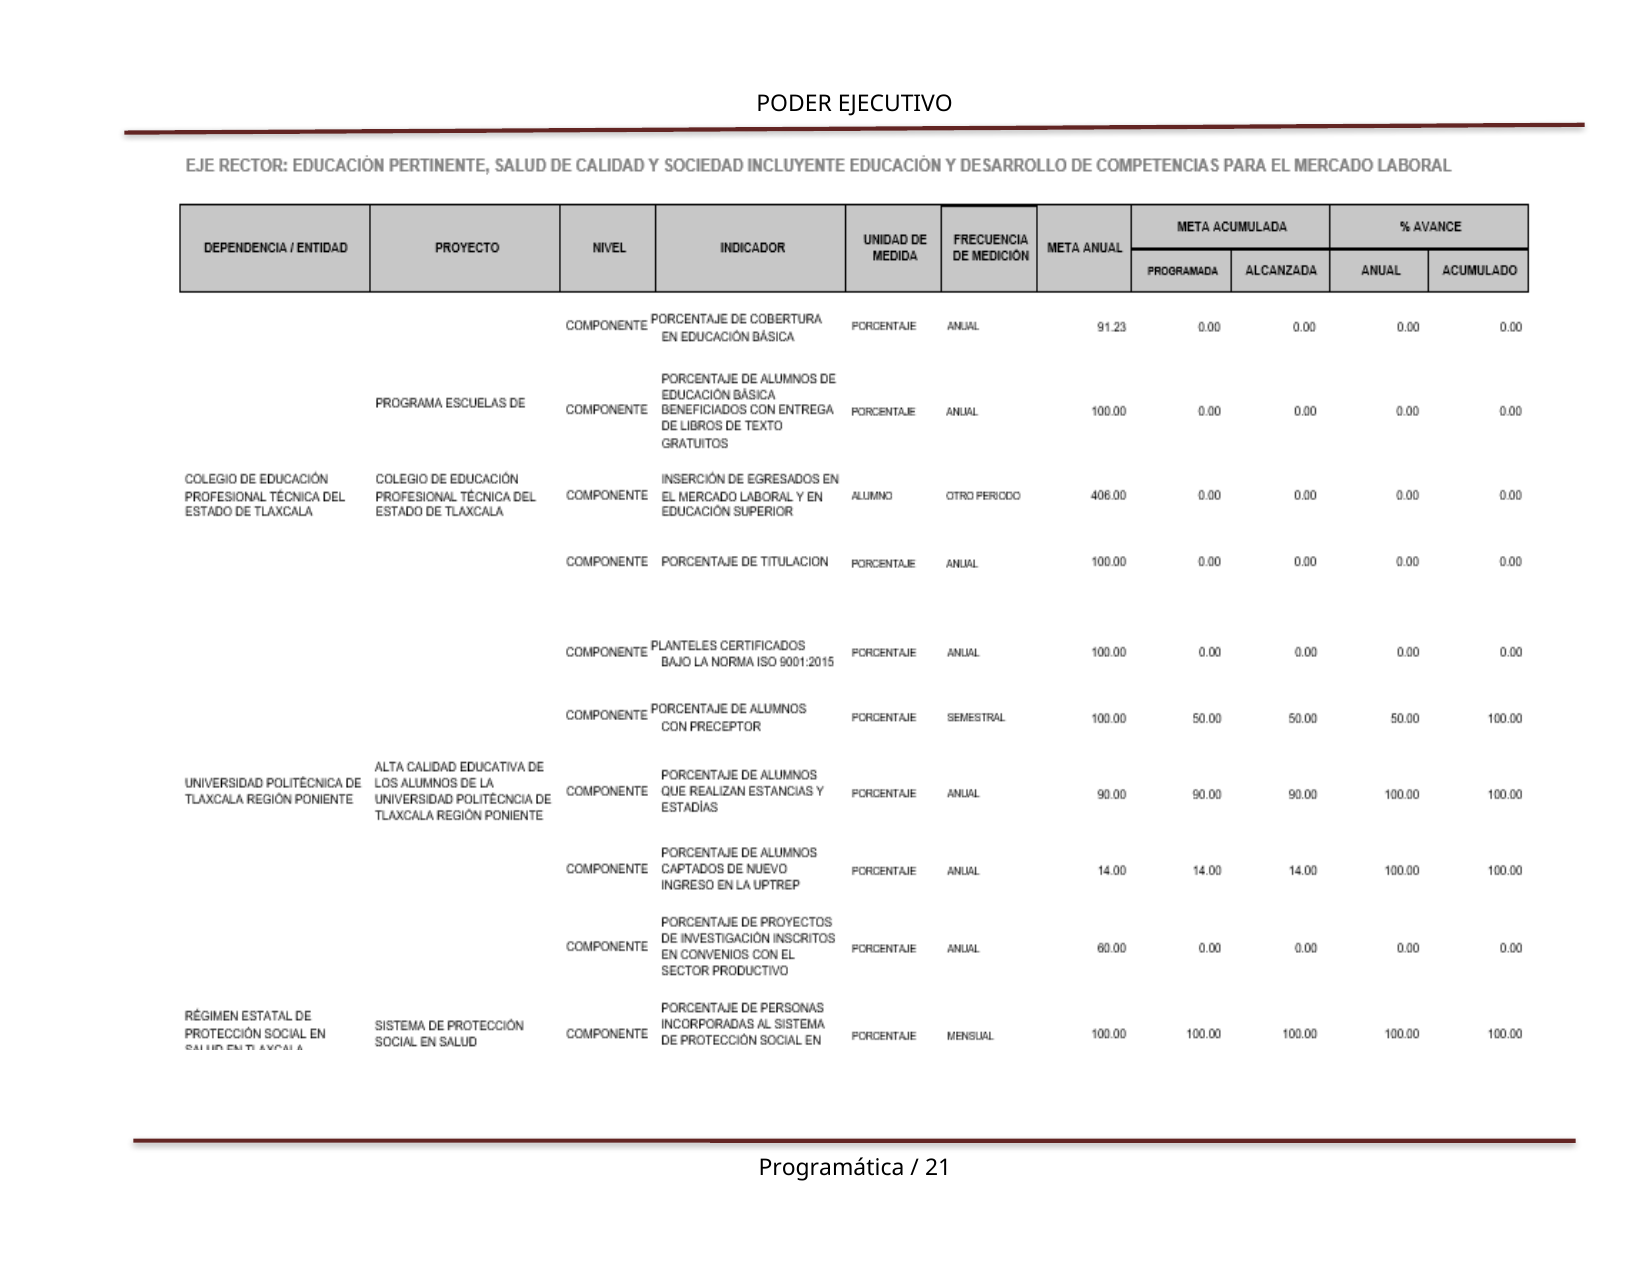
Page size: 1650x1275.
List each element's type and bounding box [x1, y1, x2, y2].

picture [177, 147, 1532, 1050]
